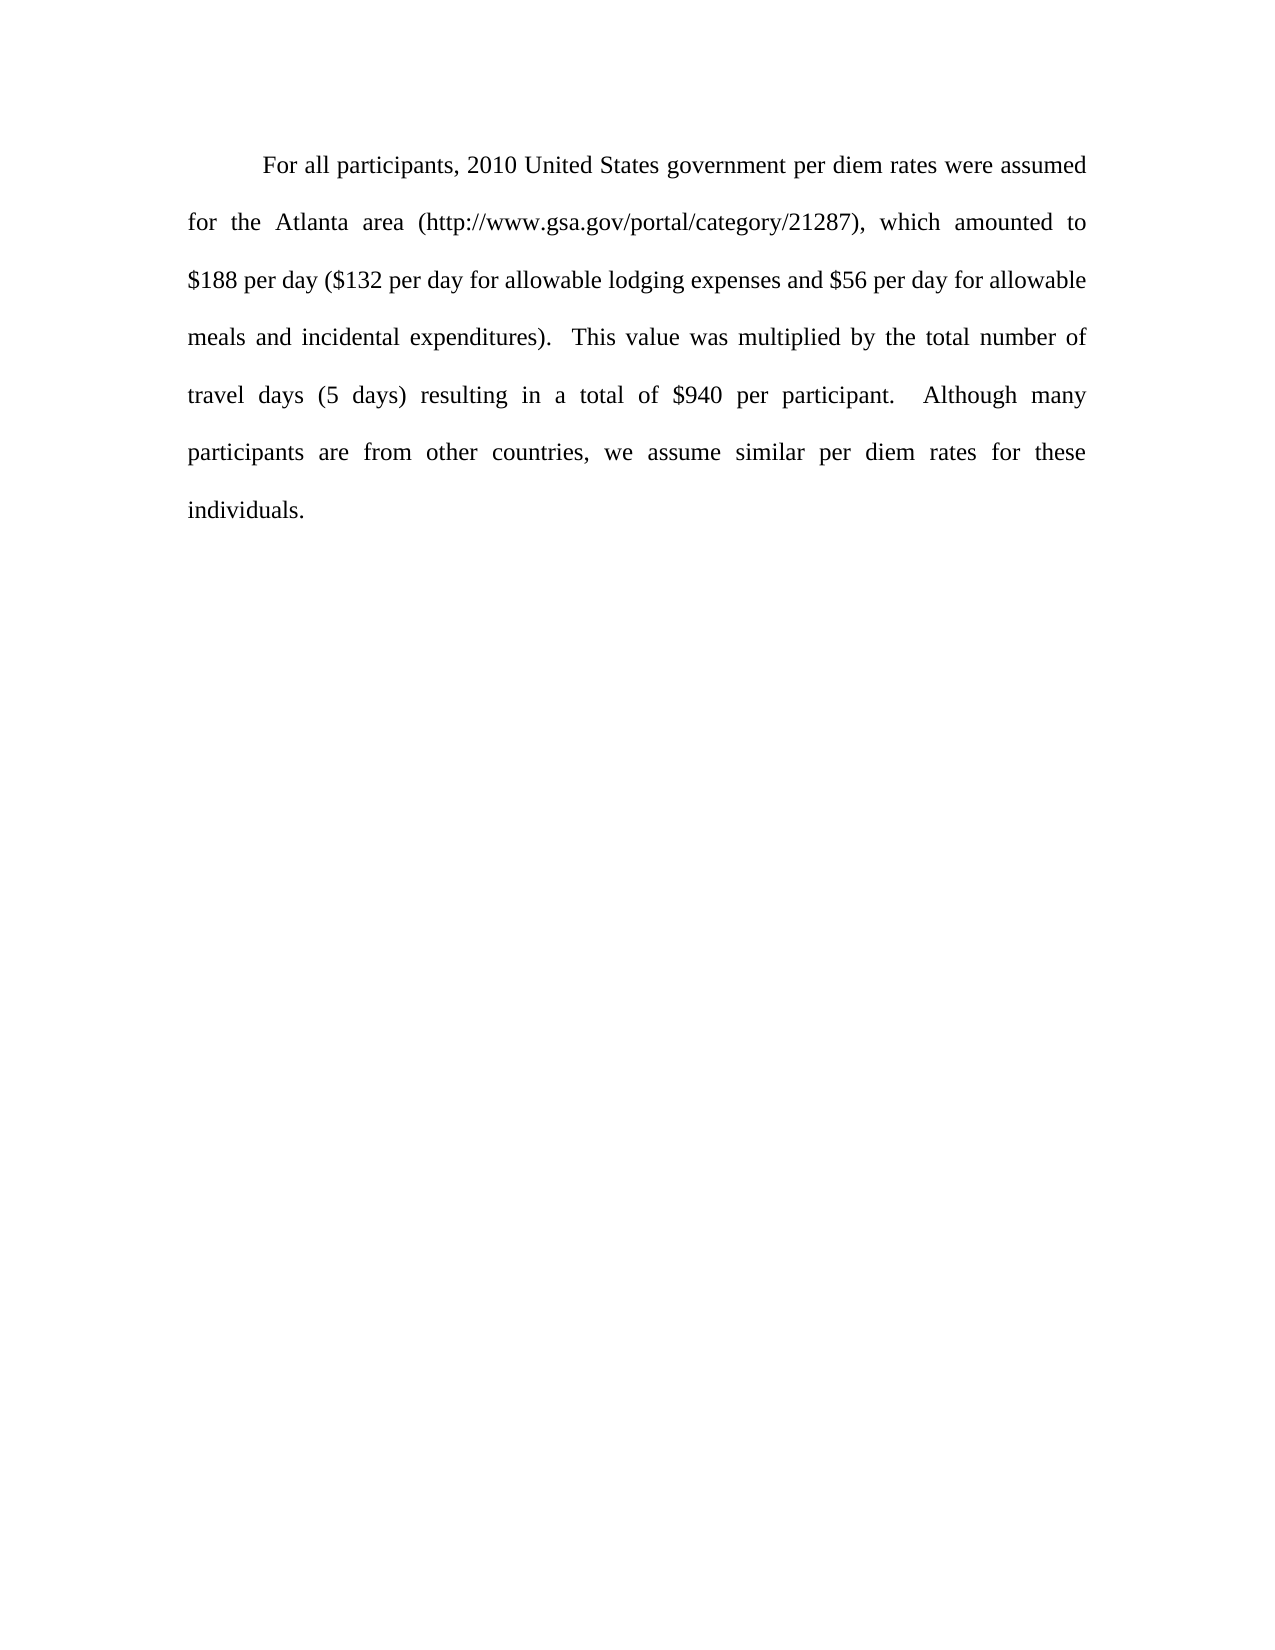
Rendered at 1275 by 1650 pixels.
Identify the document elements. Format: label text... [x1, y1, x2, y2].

text For all participants, 2010 United States government per diem rates were assumed for the Atlanta area (http://www.gsa.gov/portal/category/21287), which amounted to $188 per day ($132 per day for allowable lodging expenses and $56 per day for allowable meals and incidental expenditures). This value was multiplied by the total number of travel days (5 days) resulting in a total of $940 per participant. Although many participants are from other countries, we assume similar per diem rates for these individuals. [187, 150, 1087, 524]
